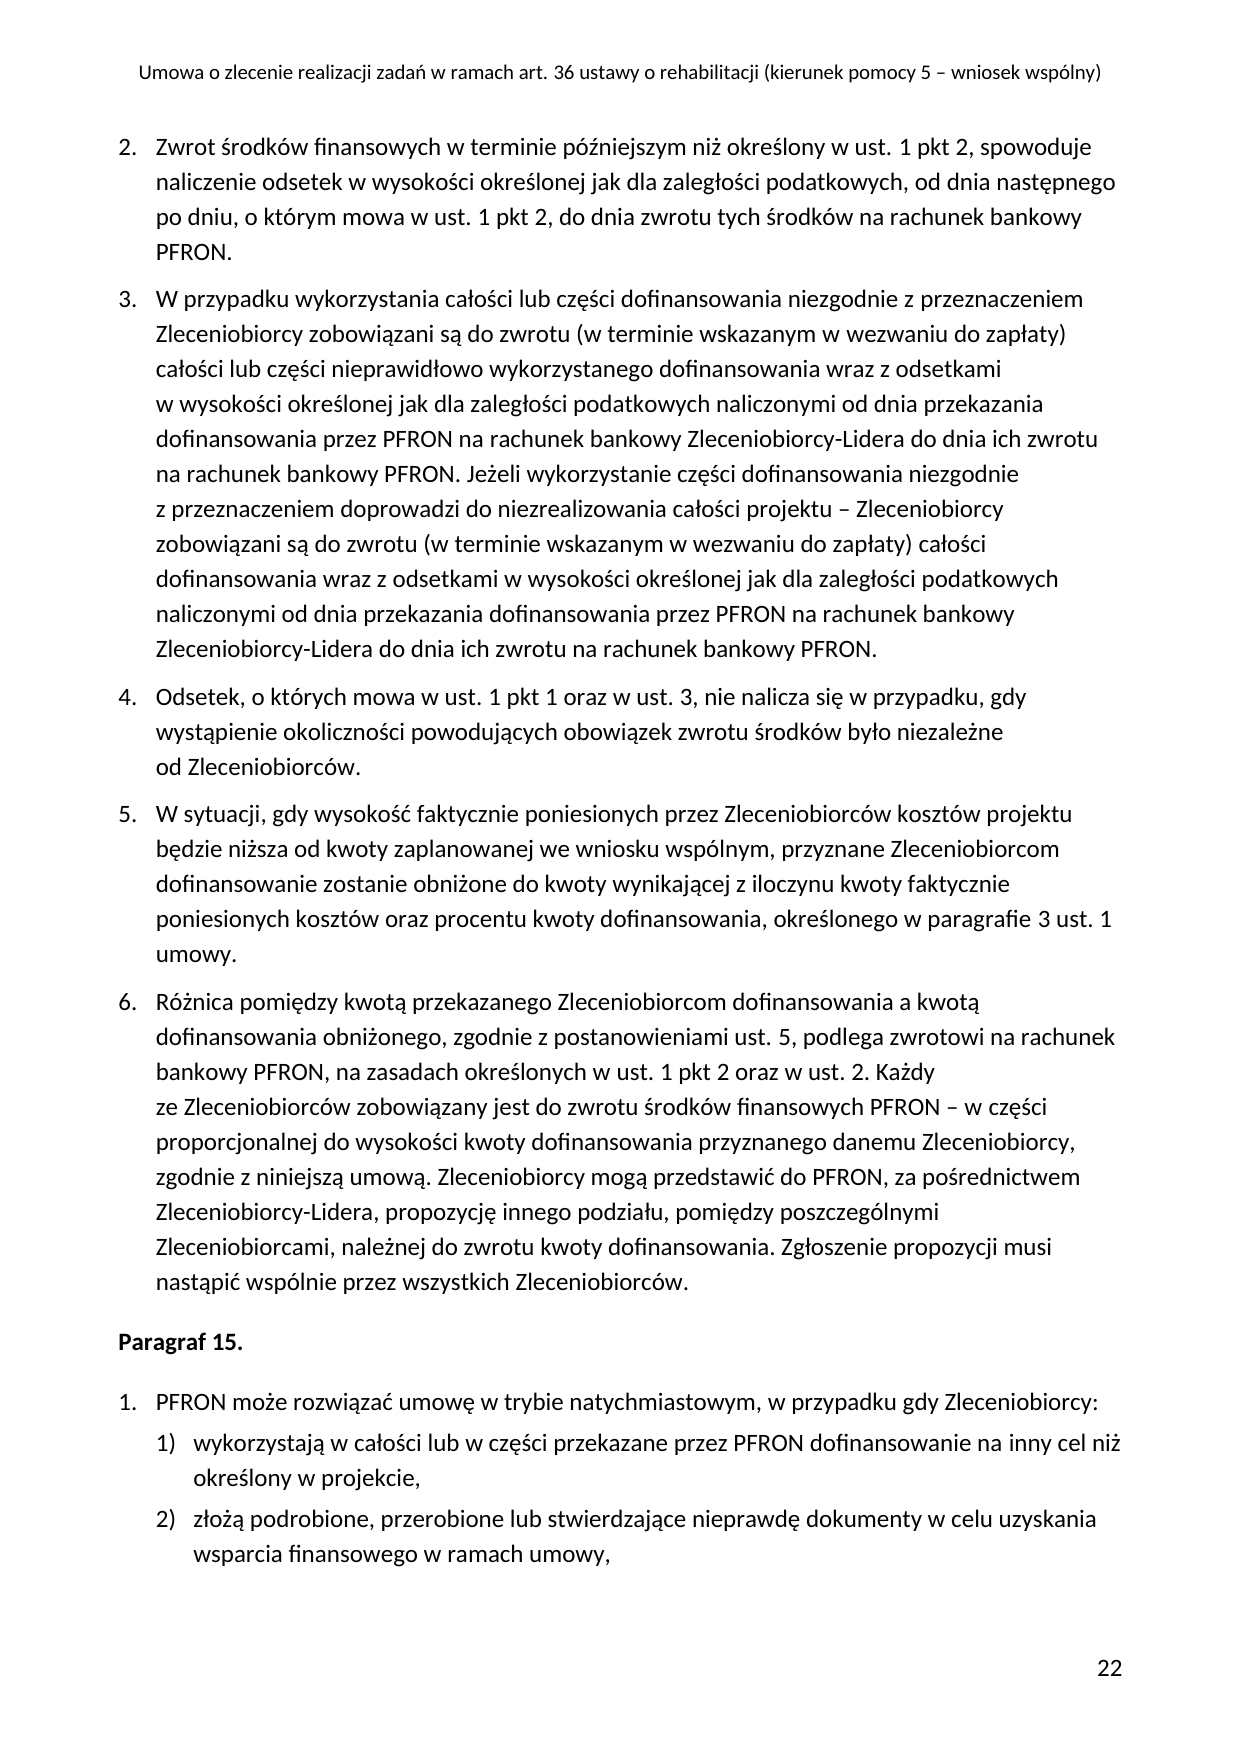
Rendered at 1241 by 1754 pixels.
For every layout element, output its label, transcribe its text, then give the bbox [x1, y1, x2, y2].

list Zwrot środków finansowych w terminie późniejszym niż określony w ust. 1 pkt 2, spowoduje naliczenie odsetek w wysokości określonej jak dla zaległości podatkowych, od dnia następnego po dniu, o którym mowa w ust. 1 pkt 2, do dnia zwrotu tych środków na rachunek bankowy PFRON. [118, 131, 1122, 266]
list wykorzystają w całości lub w części przekazane przez PFRON dofinansowanie na inny cel niż określony w projekcie, [156, 1427, 1122, 1492]
list W przypadku wykorzystania całości lub części dofinansowania niezgodnie z przeznaczeniem Zleceniobiorcy zobowiązani są do zwrotu (w terminie wskazanym w wezwaniu do zapłaty) całości lub części nieprawidłowo wykorzystanego dofinansowania wraz z odsetkami w wysokości określonej jak dla zaległości podatkowych naliczonymi od dnia przekazania dofinansowania przez PFRON na rachunek bankowy Zleceniobiorcy-Lidera do dnia ich zwrotu na rachunek bankowy PFRON. Jeżeli wykorzystanie części dofinansowania niezgodnie z przeznaczeniem doprowadzi do niezrealizowania całości projektu – Zleceniobiorcy zobowiązani są do zwrotu (w terminie wskazanym w wezwaniu do zapłaty) całości dofinansowania wraz z odsetkami w wysokości określonej jak dla zaległości podatkowych naliczonymi od dnia przekazania dofinansowania przez PFRON na rachunek bankowy Zleceniobiorcy-Lidera do dnia ich zwrotu na rachunek bankowy PFRON. [118, 283, 1122, 664]
list Różnica pomiędzy kwotą przekazanego Zleceniobiorcom dofinansowania a kwotą dofinansowania obniżonego, zgodnie z postanowieniami ust. 5, podlega zwrotowi na rachunek bankowy PFRON, na zasadach określonych w ust. 1 pkt 2 oraz w ust. 2. Każdy ze Zleceniobiorców zobowiązany jest do zwrotu środków finansowych PFRON – w części proporcjonalnej do wysokości kwoty dofinansowania przyznanego danemu Zleceniobiorcy, zgodnie z niniejszą umową. Zleceniobiorcy mogą przedstawić do PFRON, za pośrednictwem Zleceniobiorcy-Lidera, propozycję innego podziału, pomiędzy poszczególnymi Zleceniobiorcami, należnej do zwrotu kwoty dofinansowania. Zgłoszenie propozycji musi nastąpić wspólnie przez wszystkich Zleceniobiorców. [118, 986, 1122, 1296]
list Odsetek, o których mowa w ust. 1 pkt 1 oraz w ust. 3, nie nalicza się w przypadku, gdy wystąpienie okoliczności powodujących obowiązek zwrotu środków było niezależne od Zleceniobiorców. [118, 681, 1122, 781]
list złożą podrobione, przerobione lub stwierdzające nieprawdę dokumenty w celu uzyskania wsparcia finansowego w ramach umowy, [156, 1503, 1122, 1569]
list PFRON może rozwiązać umowę w trybie natychmiastowym, w przypadku gdy Zleceniobiorcy: [118, 1386, 1122, 1416]
subtitle Paragraf 15. [118, 1326, 1122, 1356]
list W sytuacji, gdy wysokość faktycznie poniesionych przez Zleceniobiorców kosztów projektu będzie niższa od kwoty zaplanowanej we wniosku wspólnym, przyznane Zleceniobiorcom dofinansowanie zostanie obniżone do kwoty wynikającej z iloczynu kwoty faktycznie poniesionych kosztów oraz procentu kwoty dofinansowania, określonego w paragrafie 3 ust. 1 umowy. [118, 798, 1122, 969]
